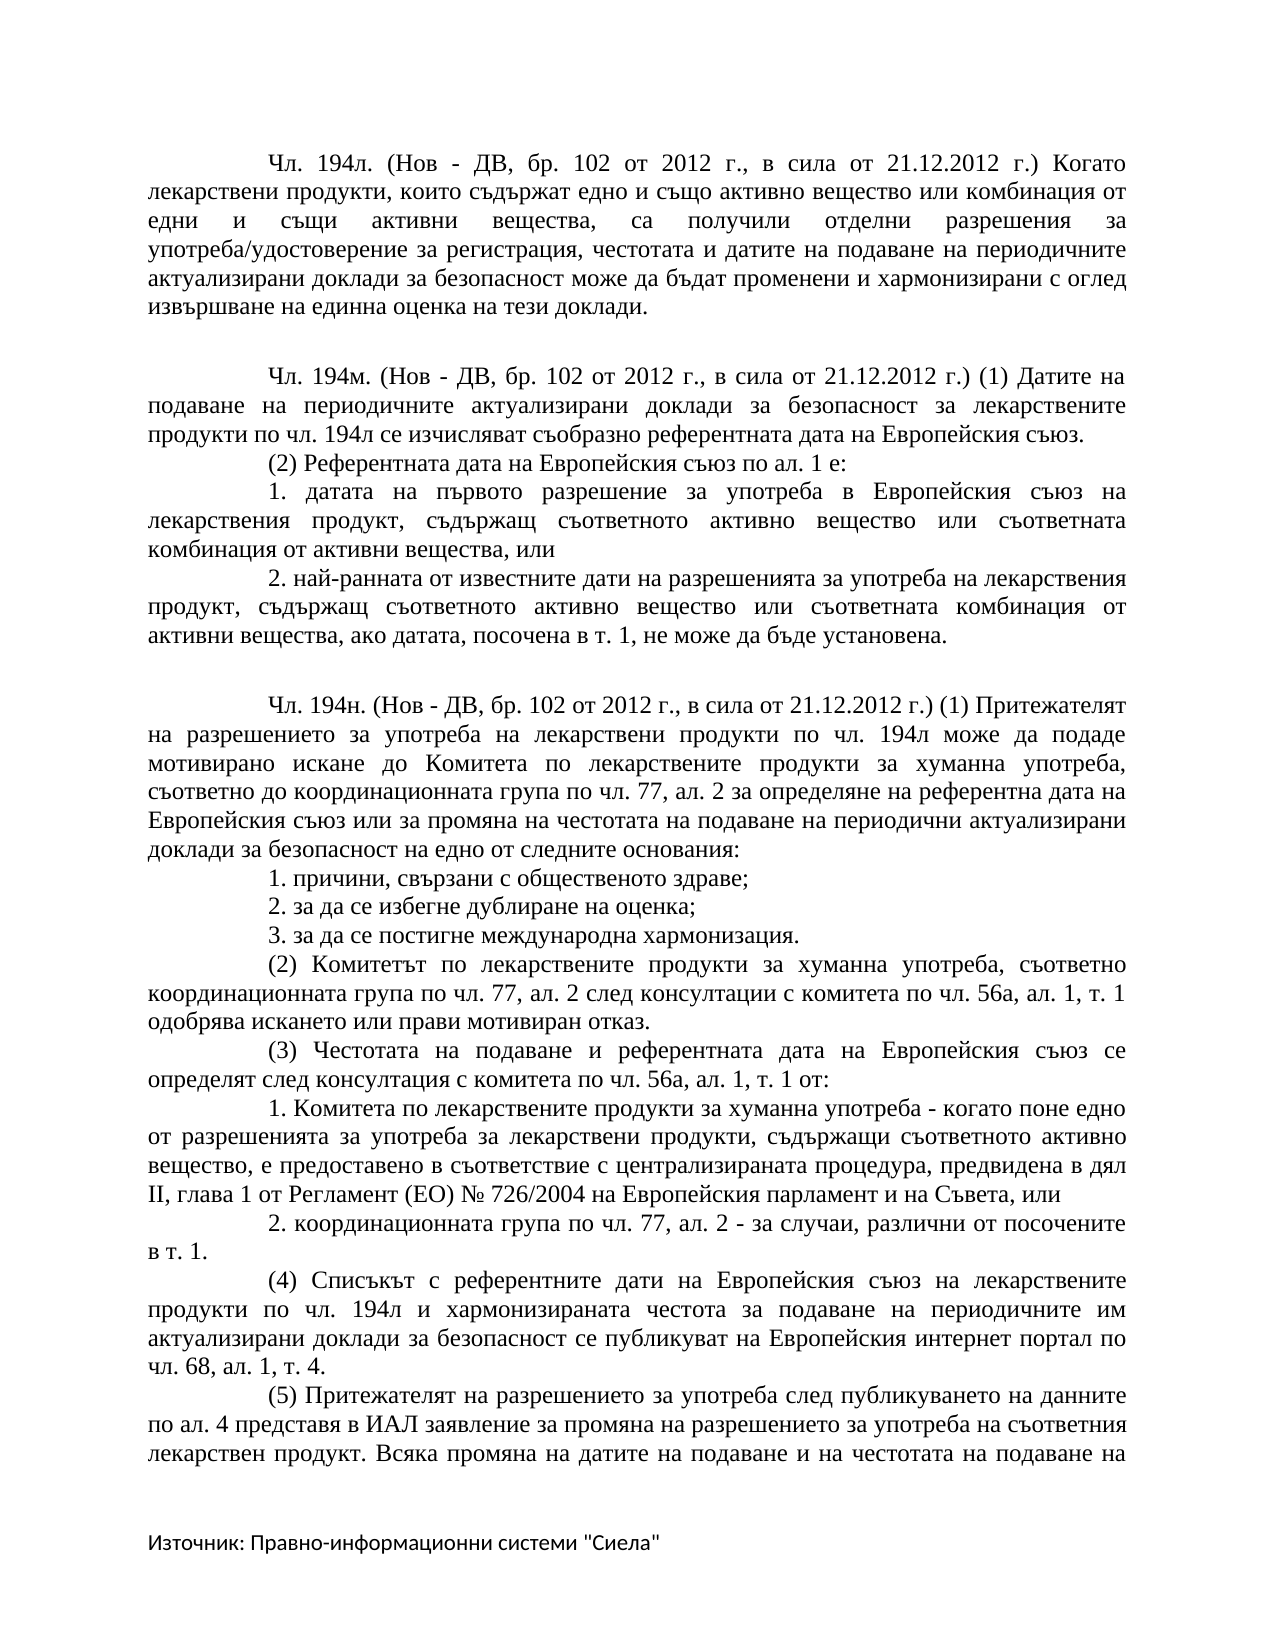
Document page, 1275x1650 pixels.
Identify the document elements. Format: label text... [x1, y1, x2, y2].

text (4) Списъкът с референтните дати на Европейския съюз на лекарствените продукти по чл. 194л и хармонизираната честота за подаване на периодичните им актуализирани доклади за безопасност се публикуват на Европейския интернет портал по чл. 68, ал. 1, т. 4. [148, 1265, 1127, 1380]
text Чл. 194н. (Нов - ДВ, бр. 102 от 2012 г., в сила от 21.12.2012 г.) (1) Притежателят на разрешението за употреба на лекарствени продукти по чл. 194л може да подаде мотивирано искане до Комитета по лекарствените продукти за хуманна употреба, съответно до координационната група по чл. 77, ал. 2 за определяне на референтна дата на Европейския съюз или за промяна на честотата на подаване на периодични актуализирани доклади за безопасност на едно от следните основания: [148, 690, 1127, 863]
text 1. Комитета по лекарствените продукти за хуманна употреба - когато поне едно от разрешенията за употреба за лекарствени продукти, съдържащи съответното активно вещество, е предоставено в съответствие с централизираната процедура, предвидена в дял II, глава 1 от Регламент (ЕО) № 726/2004 на Европейския парламент и на Съвета, или [148, 1093, 1127, 1208]
text 1. причини, свързани с общественото здраве; [148, 863, 1127, 891]
text 2. координационната група по чл. 77, ал. 2 - за случаи, различни от посочените в т. 1. [148, 1208, 1127, 1265]
text 3. за да се постигне международна хармонизация. [148, 920, 1127, 949]
text 2. за да се избегне дублиране на оценка; [148, 891, 1127, 920]
text (3) Честотата на подаване и референтната дата на Европейския съюз се определят след консултация с комитета по чл. 56а, ал. 1, т. 1 от: [148, 1035, 1127, 1093]
text Чл. 194л. (Нов - ДВ, бр. 102 от 2012 г., в сила от 21.12.2012 г.) Когато лекарствени продукти, които съдържат едно и също активно вещество или комбинация от едни и същи активни вещества, са получили отделни разрешения за употреба/удостоверение за регистрация, честотата и датите на подаване на периодичните актуализирани доклади за безопасност може да бъдат променени и хармонизирани с оглед извършване на единна оценка на тези доклади. [148, 148, 1127, 320]
text Чл. 194м. (Нов - ДВ, бр. 102 от 2012 г., в сила от 21.12.2012 г.) (1) Датите на подаване на периодичните актуализирани доклади за безопасност за лекарствените продукти по чл. 194л се изчисляват съобразно референтната дата на Европейския съюз. [148, 361, 1127, 448]
text 1. датата на първото разрешение за употреба в Европейския съюз на лекарствения продукт, съдържащ съответното активно вещество или съответната комбинация от активни вещества, или [148, 476, 1127, 563]
text (2) Референтната дата на Европейския съюз по ал. 1 е: [148, 448, 1127, 476]
text (2) Комитетът по лекарствените продукти за хуманна употреба, съответно координационната група по чл. 77, ал. 2 след консултации с комитета по чл. 56а, ал. 1, т. 1 одобрява искането или прави мотивиран отказ. [148, 949, 1127, 1035]
text 2. най-ранната от известните дати на разрешенията за употреба на лекарствения продукт, съдържащ съответното активно вещество или съответната комбинация от активни вещества, ако датата, посочена в т. 1, не може да бъде установена. [148, 563, 1127, 649]
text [148, 1380, 1127, 1466]
